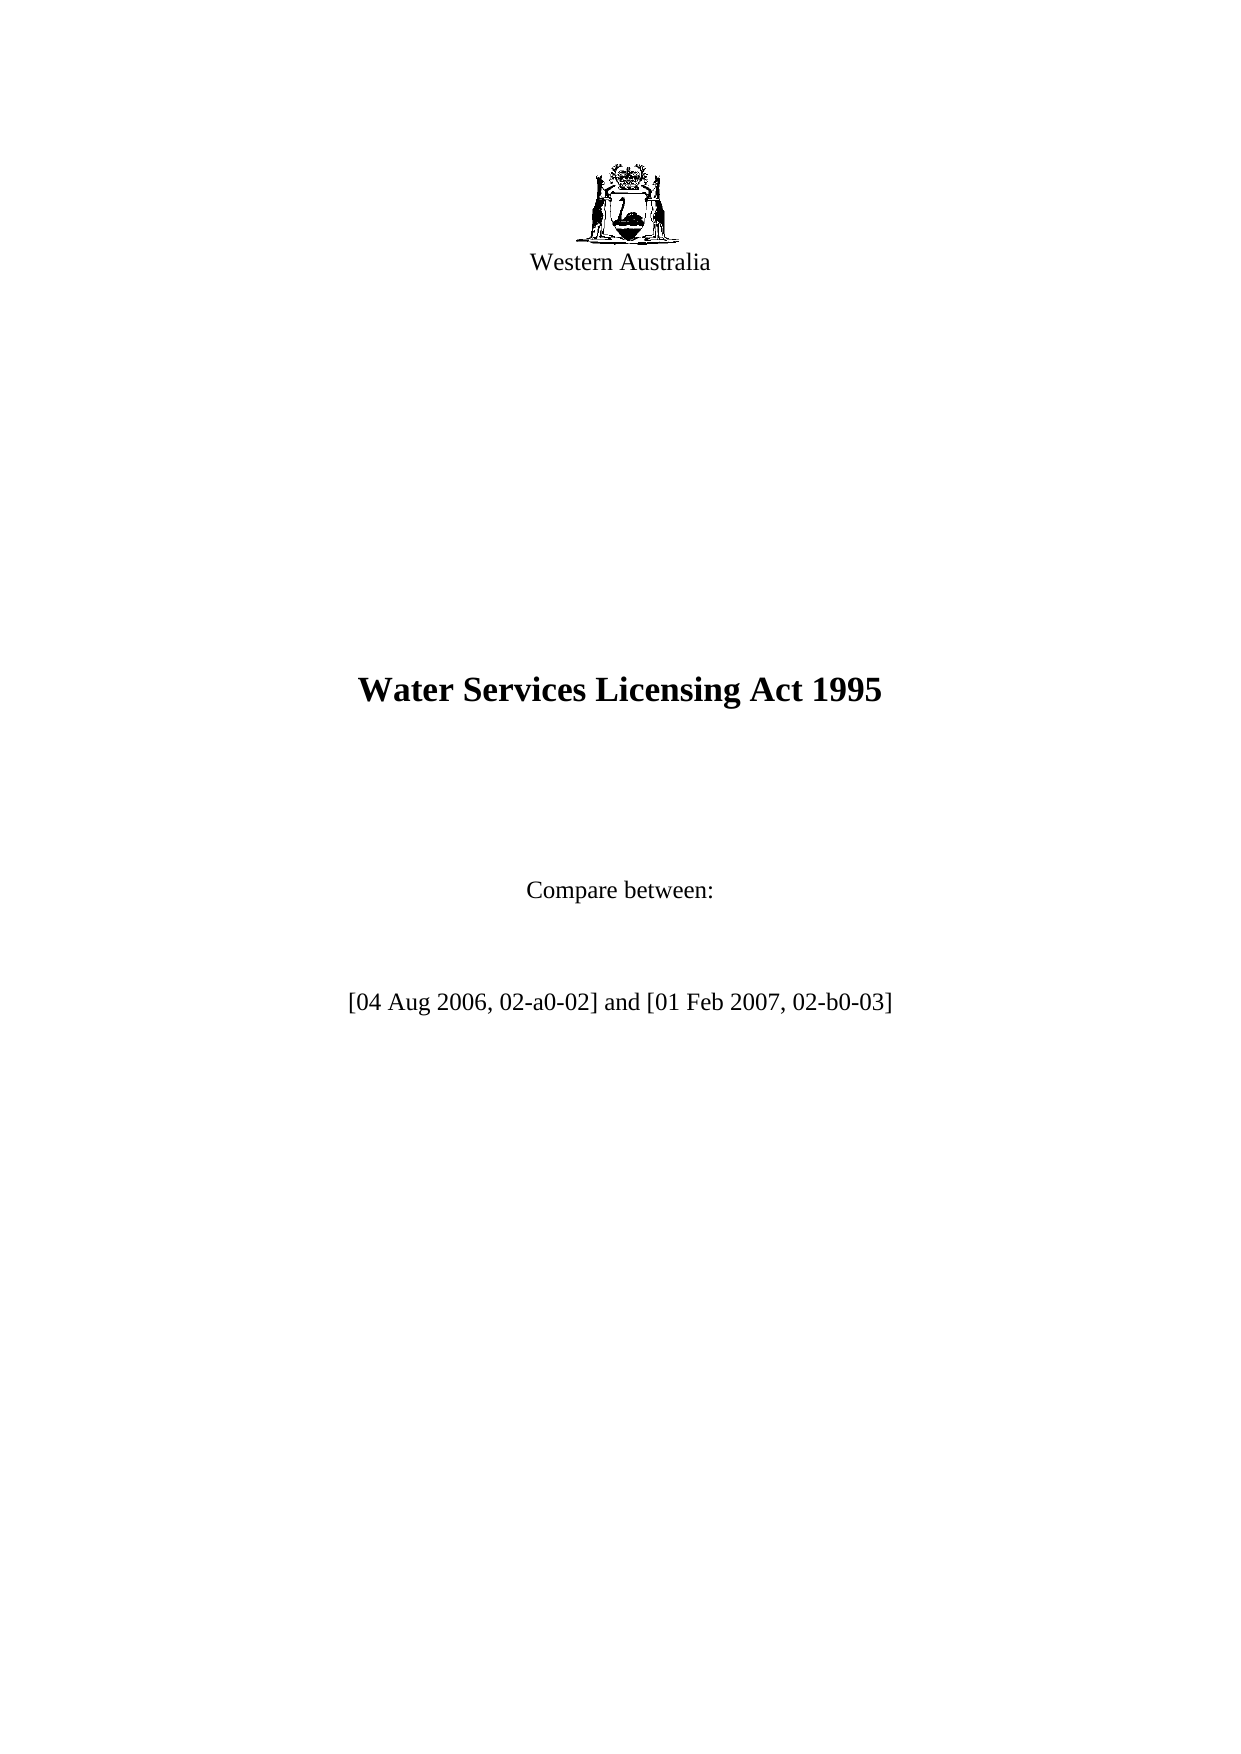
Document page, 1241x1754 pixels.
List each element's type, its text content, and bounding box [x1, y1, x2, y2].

text Compare between: [251, 875, 990, 904]
text [04 Aug 2006, 02-a0-02] and [01 Feb 2007, 02-b0-03] [251, 987, 990, 1016]
picture [575, 162, 679, 246]
text Water Services Licensing Act 1995 [251, 668, 990, 709]
text Western Australia [251, 247, 990, 276]
